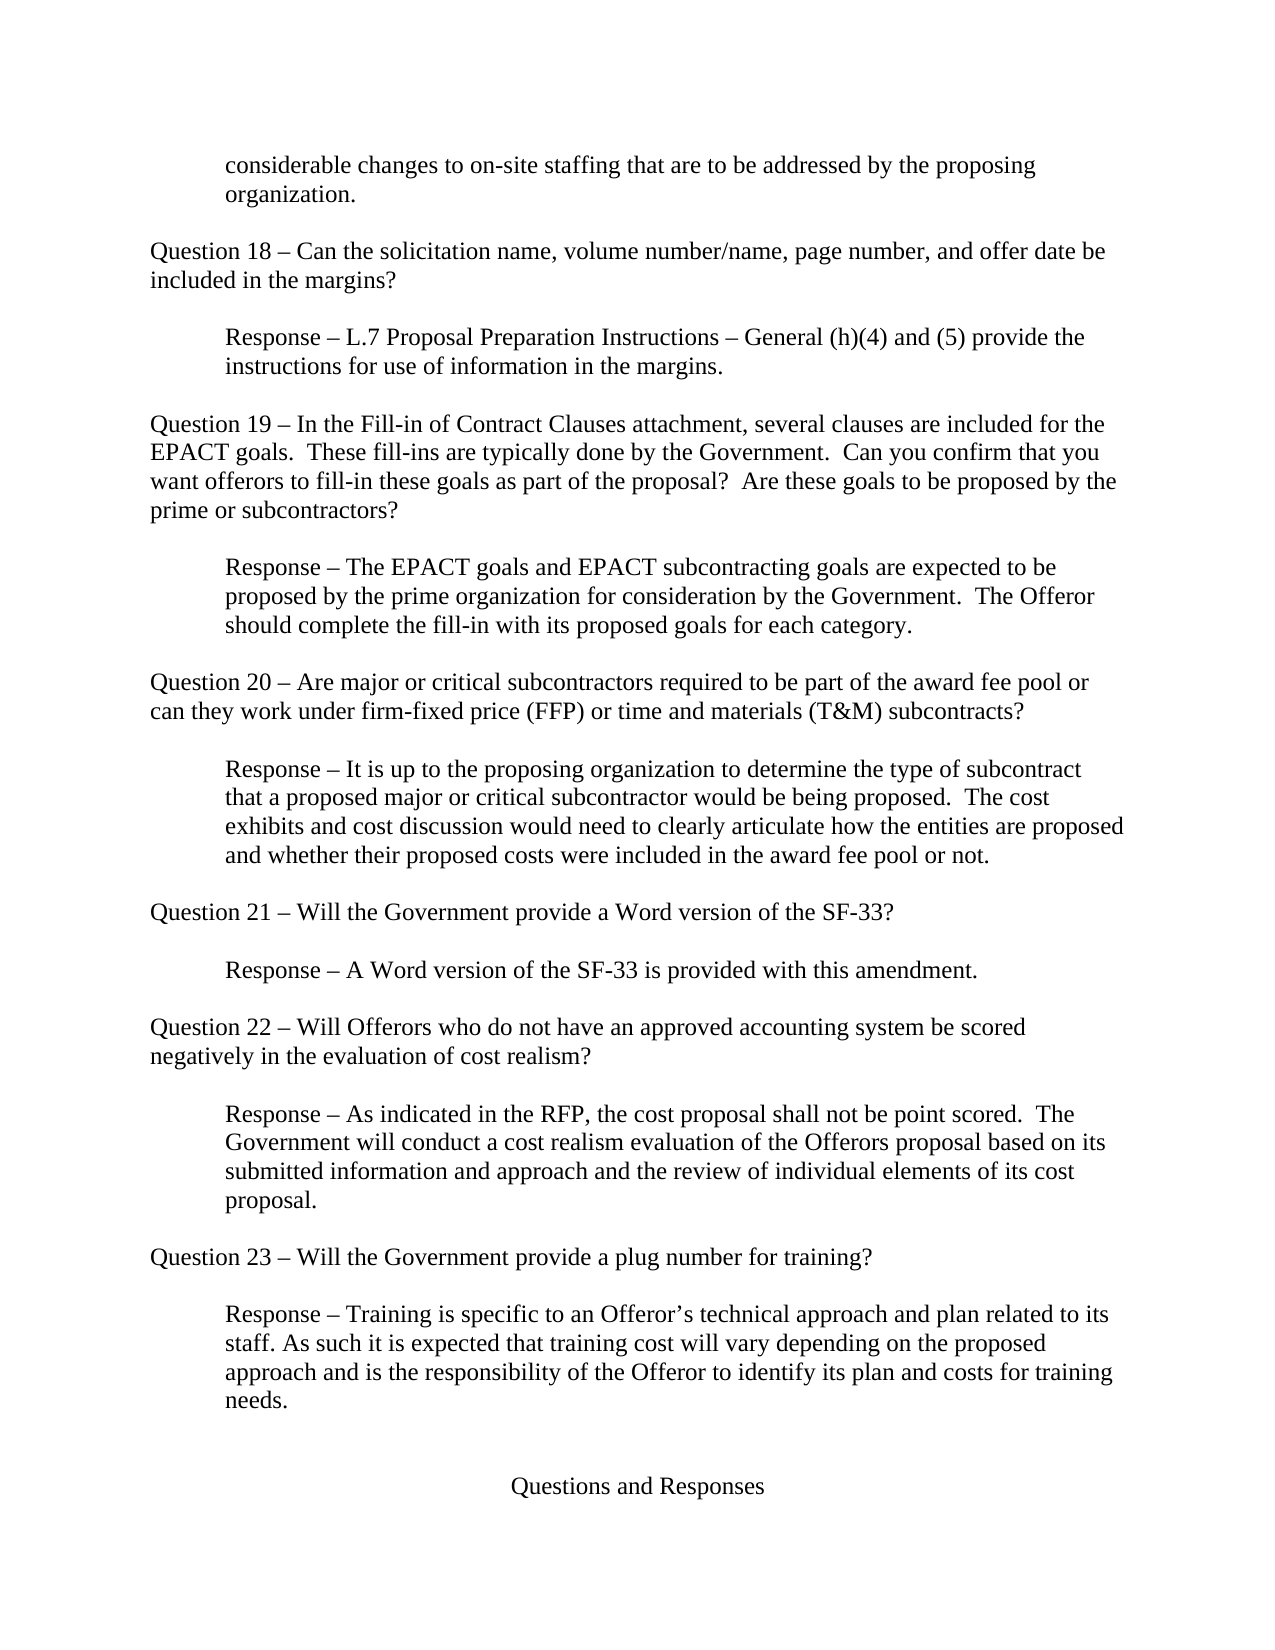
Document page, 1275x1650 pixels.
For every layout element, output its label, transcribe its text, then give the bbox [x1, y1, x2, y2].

text Response – L.7 Proposal Preparation Instructions – General (h)(4) and (5) provide the instructions for use of information in the margins. [225, 322, 1125, 380]
text Question 20 – Are major or critical subcontractors required to be part of the award fee pool or can they work under firm-fixed price (FFP) or time and materials (T&M) subcontracts? [150, 667, 1125, 725]
text Response – Training is specific to an Offeror’s technical approach and plan related to its staff. As such it is expected that training cost will vary depending on the proposed approach and is the responsibility of the Offeror to identify its plan and costs for training needs. [225, 1299, 1125, 1414]
text Question 18 – Can the solicitation name, volume number/name, page number, and offer date be included in the margins? [150, 236, 1125, 294]
text Question 22 – Will Offerors who do not have an approved accounting system be scored negatively in the evaluation of cost realism? [150, 1012, 1125, 1070]
text Response – A Word version of the SF-33 is provided with this amendment. [225, 955, 1125, 984]
text Question 23 – Will the Government provide a plug number for training? [150, 1242, 1125, 1271]
text Response – As indicated in the RFP, the cost proposal shall not be point scored. The Government will conduct a cost realism evaluation of the Offerors proposal based on its submitted information and approach and the review of individual elements of its cost proposal. [225, 1099, 1125, 1214]
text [225, 150, 1125, 207]
text Question 19 – In the Fill-in of Contract Clauses attachment, several clauses are included for the EPACT goals. These fill-ins are typically done by the Government. Can you confirm that you want offerors to fill-in these goals as part of the proposal? Are these goals to be proposed by the prime or subcontractors? [150, 409, 1125, 524]
text Question 21 – Will the Government provide a Word version of the SF-33? [150, 897, 1125, 926]
text Questions and Responses [150, 1471, 1125, 1500]
text Response – The EPACT goals and EPACT subcontracting goals are expected to be proposed by the prime organization for consideration by the Government. The Offeror should complete the fill-in with its proposed goals for each category. [225, 552, 1125, 639]
text Response – It is up to the proposing organization to determine the type of subcontract that a proposed major or critical subcontractor would be being proposed. The cost exhibits and cost discussion would need to clearly articulate how the entities are proposed and whether their proposed costs were included in the award fee pool or not. [225, 754, 1125, 869]
